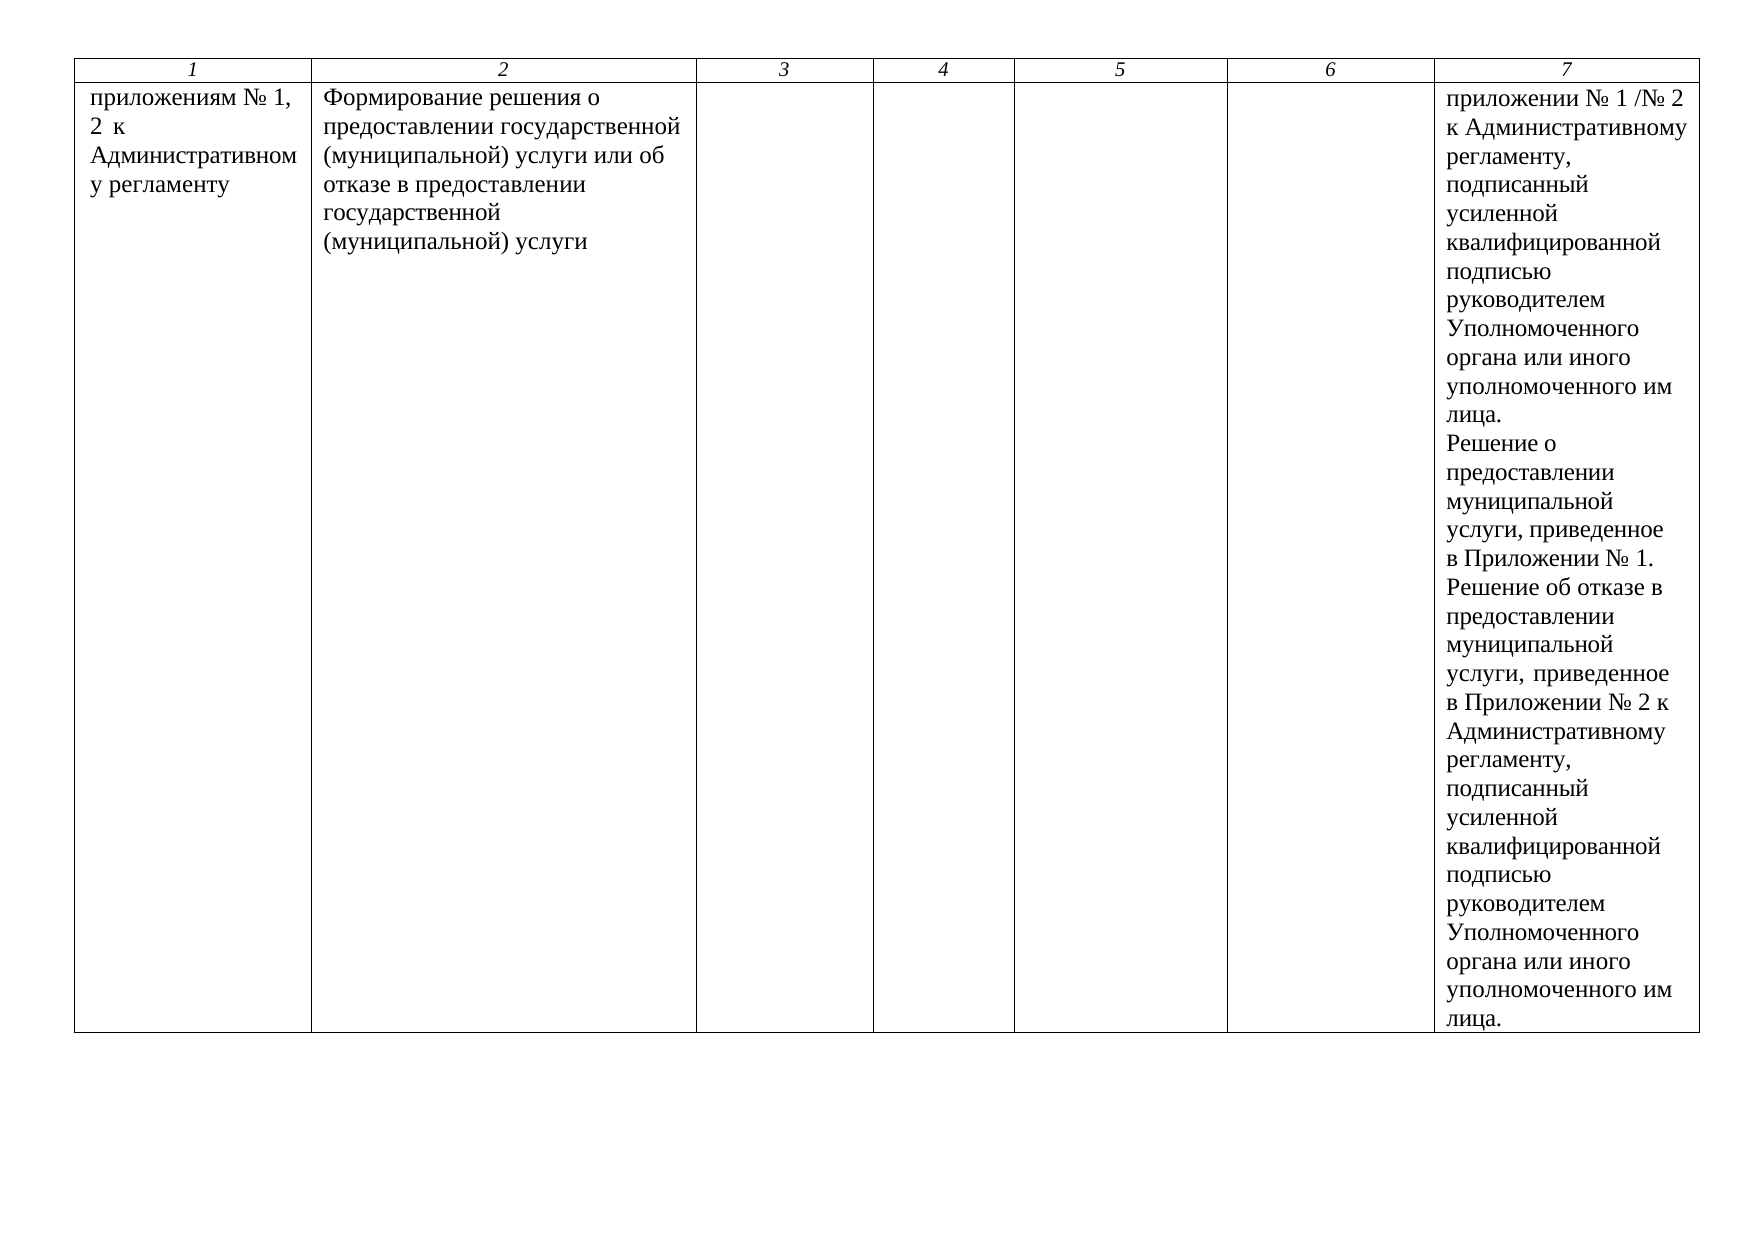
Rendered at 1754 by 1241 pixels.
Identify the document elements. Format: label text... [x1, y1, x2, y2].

table_cell [1015, 83, 1227, 1032]
table_header 7 [1435, 59, 1699, 82]
table_cell [874, 83, 1014, 1032]
table_header 3 [697, 59, 873, 82]
table_cell приложении № 1 /№ 2 к Административному регламенту, подписанный усиленной квалифицированной подписью руководителем Уполномоченного органа или иного уполномоченного им лица. Решение о предоставлении муниципальной услуги, приведенное в Приложении № 1. Решение об отказе в предоставлении муниципальной услуги, приведенное в Приложении № 2 к Административному регламенту, подписанный усиленной квалифицированной подписью руководителем Уполномоченного органа или иного уполномоченного им лица. [1435, 83, 1699, 1032]
table_cell приложениям № 1, 2 к Административном у регламенту [75, 83, 311, 1032]
table_header 4 [874, 59, 1014, 82]
table_cell [697, 83, 873, 1032]
table_header 1 [75, 59, 311, 82]
table_cell Формирование решения о предоставлении государственной (муниципальной) услуги или об отказе в предоставлении государственной (муниципальной) услуги [312, 83, 696, 1032]
table_cell [1228, 83, 1434, 1032]
table_header 5 [1015, 59, 1227, 82]
table_header 2 [312, 59, 696, 82]
table_header 6 [1228, 59, 1434, 82]
